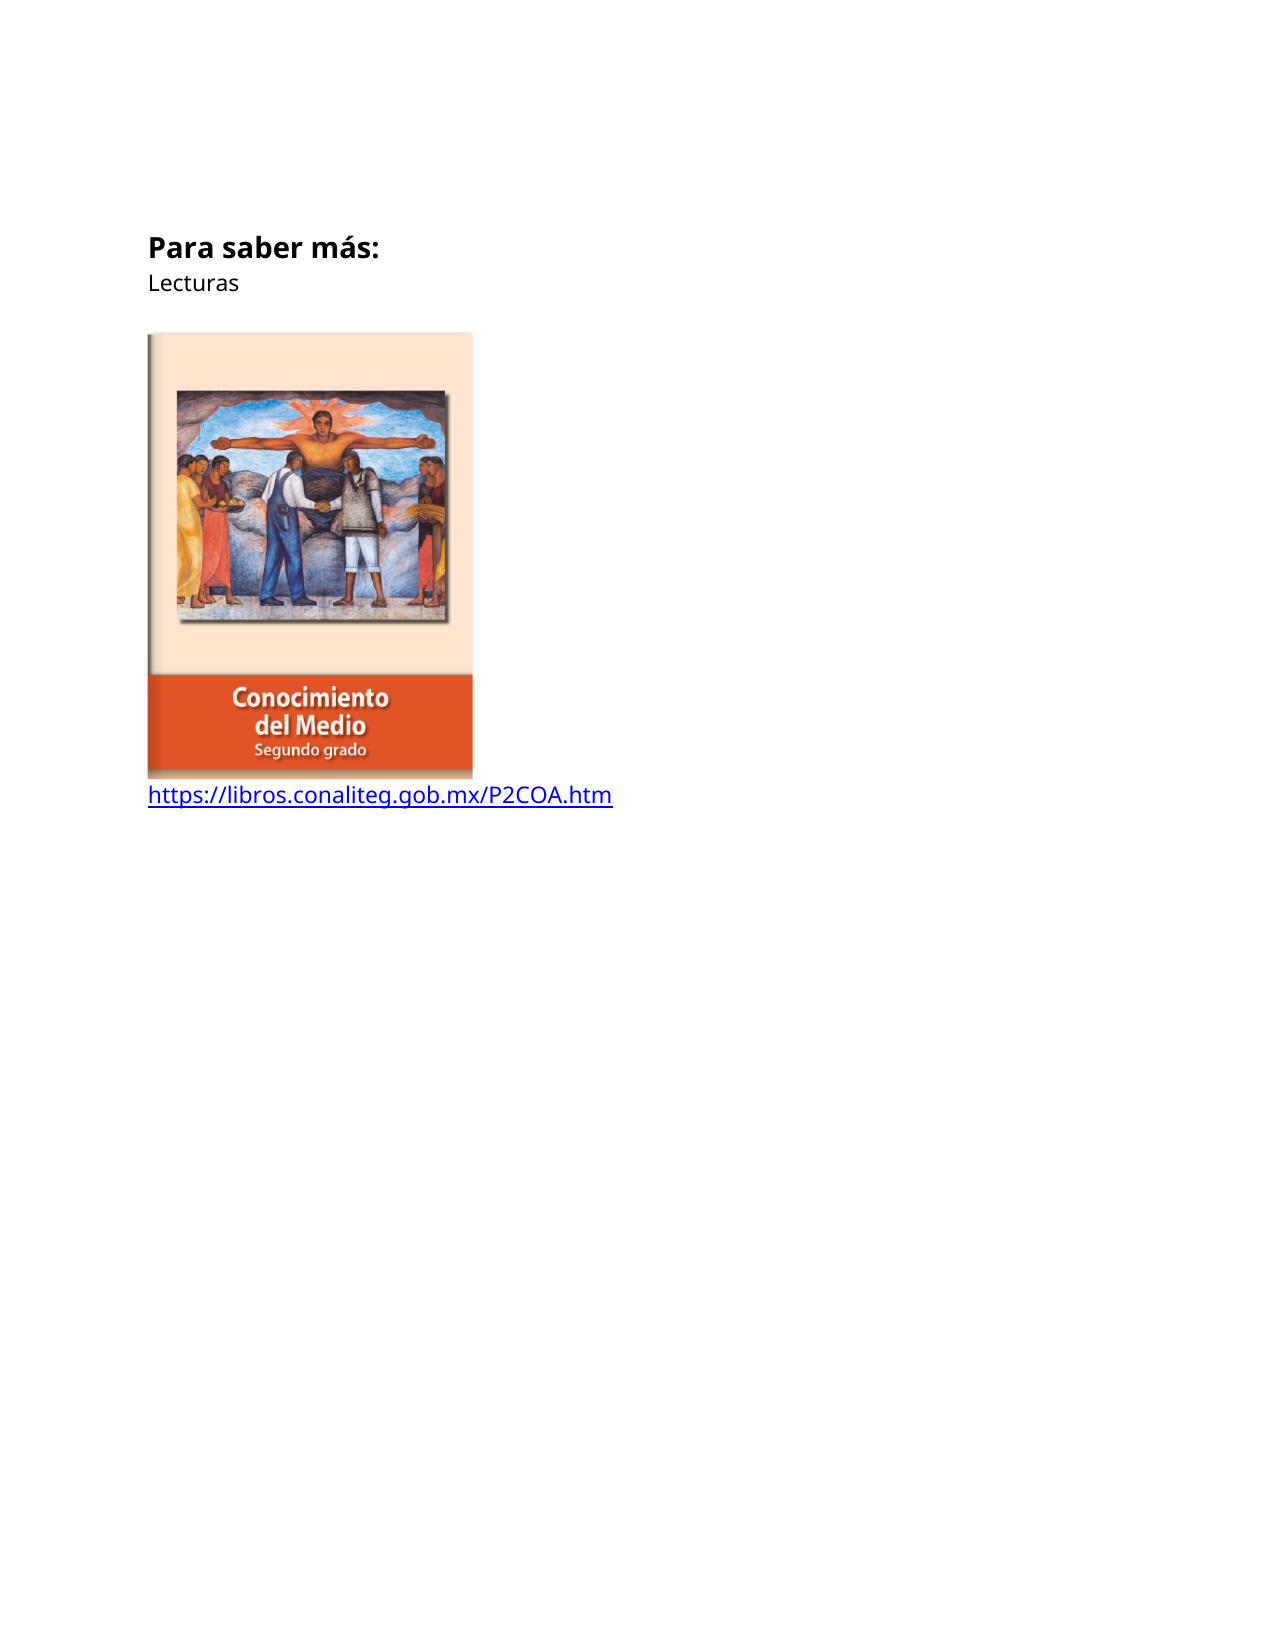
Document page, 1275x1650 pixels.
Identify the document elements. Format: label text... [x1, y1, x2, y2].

text Lecturas [148, 267, 1127, 298]
text Para saber más: [148, 228, 1127, 267]
picture [147, 332, 473, 780]
text https://libros.conaliteg.gob.mx/P2COA.htm [148, 779, 1127, 811]
